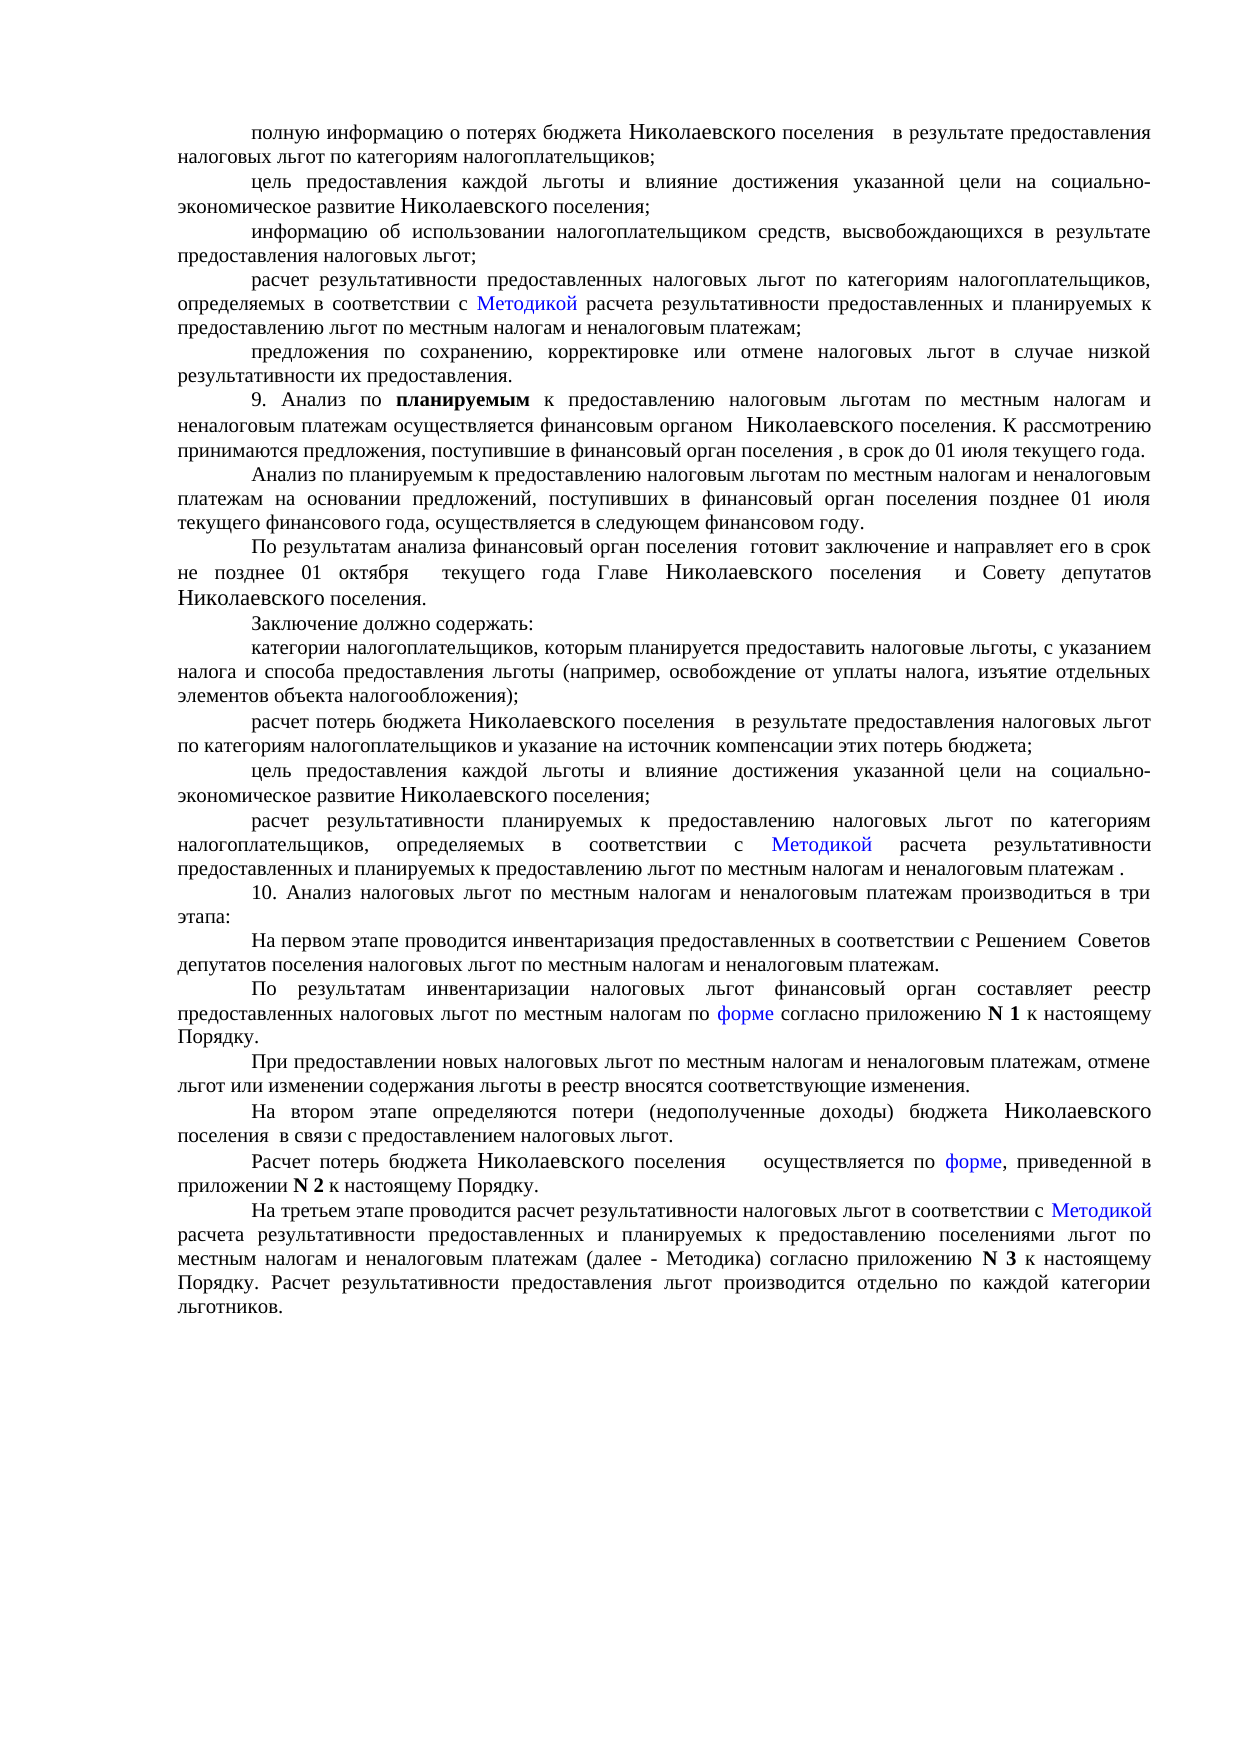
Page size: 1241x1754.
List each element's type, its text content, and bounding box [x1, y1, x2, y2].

text цель предоставления каждой льготы и влияние достижения указанной цели на социально-экономическое развитие Николаевского поселения; [177, 168, 1152, 219]
text расчет результативности предоставленных налоговых льгот по категориям налогоплательщиков, определяемых в соответствии с Методикой расчета результативности предоставленных и планируемых к предоставлению льгот по местным налогам и неналоговым платежам; [177, 267, 1152, 339]
text Заключение должно содержать: [177, 611, 1152, 635]
text категории налогоплательщиков, которым планируется предоставить налоговые льготы, с указанием налога и способа предоставления льготы (например, освобождение от уплаты налога, изъятие отдельных элементов объекта налогообложения); [177, 635, 1152, 707]
text На первом этапе проводится инвентаризация предоставленных в соответствии с Решением Советов депутатов поселения налоговых льгот по местным налогам и неналоговым платежам. [177, 928, 1152, 976]
text цель предоставления каждой льготы и влияние достижения указанной цели на социально-экономическое развитие Николаевского поселения; [177, 757, 1152, 808]
text При предоставлении новых налоговых льгот по местным налогам и неналоговым платежам, отмене льгот или изменении содержания льготы в реестр вносятся соответствующие изменения. [177, 1048, 1152, 1097]
text предложения по сохранению, корректировке или отмене налоговых льгот в случае низкой результативности их предоставления. [177, 339, 1152, 387]
text полную информацию о потерях бюджета Николаевского поселения в результате предоставления налоговых льгот по категориям налогоплательщиков; [177, 118, 1152, 168]
text 10. Анализ налоговых льгот по местным налогам и неналоговым платежам производиться в три этапа: [177, 880, 1152, 928]
text расчет результативности планируемых к предоставлению налоговых льгот по категориям налогоплательщиков, определяемых в соответствии с Методикой расчета результативности предоставленных и планируемых к предоставлению льгот по местным налогам и неналоговым платежам . [177, 808, 1152, 880]
text По результатам инвентаризации налоговых льгот финансовый орган составляет реестр предоставленных налоговых льгот по местным налогам по форме согласно приложению N 1 к настоящему Порядку. [177, 976, 1152, 1048]
text информацию об использовании налогоплательщиком средств, высвобождающихся в результате предоставления налоговых льгот; [177, 219, 1152, 267]
text По результатам анализа финансовый орган поселения готовит заключение и направляет его в срок не позднее 01 октября текущего года Главе Николаевского поселения и Совету депутатов Николаевского поселения. [177, 534, 1152, 611]
text На третьем этапе проводится расчет результативности налоговых льгот в соответствии с Методикой расчета результативности предоставленных и планируемых к предоставлению поселениями льгот по местным налогам и неналоговым платежам (далее - Методика) согласно приложению N 3 к настоящему Порядку. Расчет результативности предоставления льгот производится отдельно по каждой категории льготников. [177, 1197, 1152, 1318]
text расчет потерь бюджета Николаевского поселения в результате предоставления налоговых льгот по категориям налогоплательщиков и указание на источник компенсации этих потерь бюджета; [177, 707, 1152, 757]
text Анализ по планируемым к предоставлению налоговым льготам по местным налогам и неналоговым платежам на основании предложений, поступивших в финансовый орган поселения позднее 01 июля текущего финансового года, осуществляется в следующем финансовом году. [177, 462, 1152, 534]
text 9. Анализ по планируемым к предоставлению налоговым льготам по местным налогам и неналоговым платежам осуществляется финансовым органом Николаевского поселения. К рассмотрению принимаются предложения, поступившие в финансовый орган поселения , в срок до 01 июля текущего года. [177, 387, 1152, 462]
text На втором этапе определяются потери (недополученные доходы) бюджета Николаевского поселения в связи с предоставлением налоговых льгот. [177, 1097, 1152, 1147]
text Расчет потерь бюджета Николаевского поселения осуществляется по форме, приведенной в приложении N 2 к настоящему Порядку. [177, 1147, 1152, 1197]
